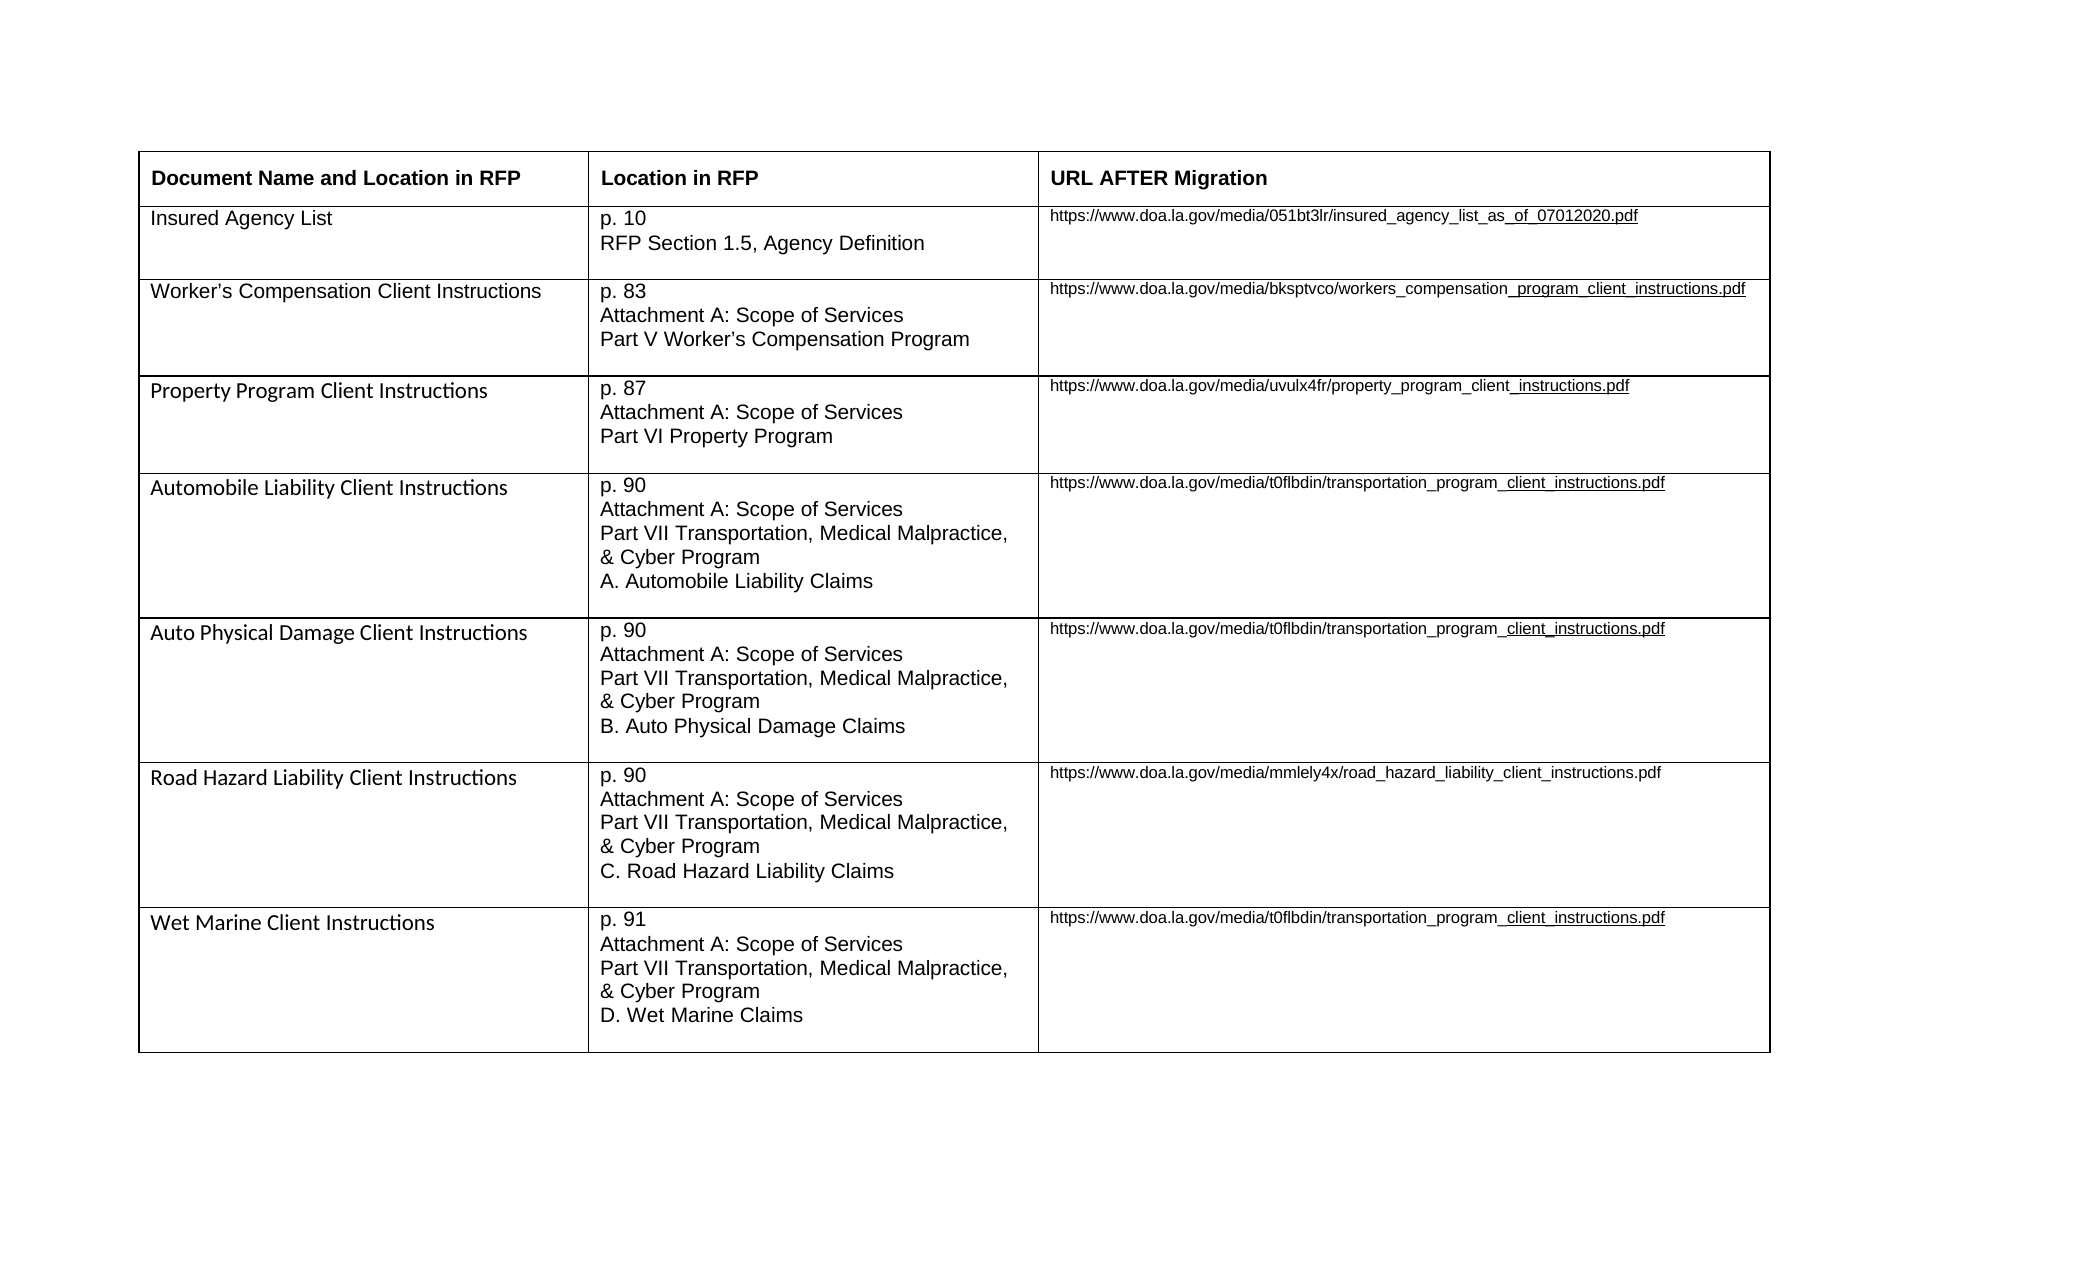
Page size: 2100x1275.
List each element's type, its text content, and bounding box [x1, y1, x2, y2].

table_cell Insured Agency List [140, 207, 588, 279]
table_cell p. 83 Attachment A: Scope of Services Part V Worker’s Compensation Program [589, 280, 1038, 375]
table_cell Property Program Client Instructions [140, 377, 588, 472]
table_cell Auto Physical Damage Client Instructions [140, 619, 588, 762]
table_cell https://www.doa.la.gov/media/mmlely4x/road_hazard_liability_client_instructions.pdf [1039, 763, 1769, 907]
table_header Document Name and Location in RFP [140, 152, 588, 206]
table_cell 90 Attachment A: Scope of Services Part VII Transportation, Medical Malpractice, & Cyber Program Automobile Liability Claims [589, 474, 1038, 617]
table_cell https://www.doa.la.gov/media/051bt3lr/insured_agency_list_as_of_07012020.pdf [1039, 207, 1769, 279]
table_cell p. 10 RFP Section 1.5, Agency Definition [589, 207, 1038, 279]
table_cell p. 90 Attachment A: Scope of Services Part VII Transportation, Medical Malpractice, & Cyber Program B. Auto Physical Damage Claims [589, 619, 1038, 762]
table_cell Road Hazard Liability Client Instructions [140, 763, 588, 907]
table_cell Worker’s Compensation Client Instructions [140, 280, 588, 375]
table_cell p. 91 Attachment A: Scope of Services Part VII Transportation, Medical Malpractice, & Cyber Program D. Wet Marine Claims [589, 908, 1038, 1052]
table_cell Automobile Liability Client Instructions [140, 474, 588, 617]
table_cell https://www.doa.la.gov/media/bksptvco/workers_compensation_program_client_instructions.pdf [1039, 280, 1769, 375]
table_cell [1039, 908, 1769, 1052]
table_cell https://www.doa.la.gov/media/t0flbdin/transportation_program_client_instructions.pdf [1039, 474, 1769, 617]
table_cell https://www.doa.la.gov/media/t0flbdin/transportation_program_client_instructions.pdf [1039, 619, 1769, 762]
table_header URL AFTER Migration [1039, 152, 1769, 206]
table_cell https://www.doa.la.gov/media/uvulx4fr/property_program_client_instructions.pdf [1039, 377, 1769, 472]
table_cell Wet Marine Client Instructions [140, 908, 588, 1052]
table_cell p. 87 Attachment A: Scope of Services Part VI Property Program [589, 377, 1038, 472]
table_cell p. 90 Attachment A: Scope of Services Part VII Transportation, Medical Malpractice, & Cyber Program C. Road Hazard Liability Claims [589, 763, 1038, 907]
table_header Location in RFP [589, 152, 1038, 206]
